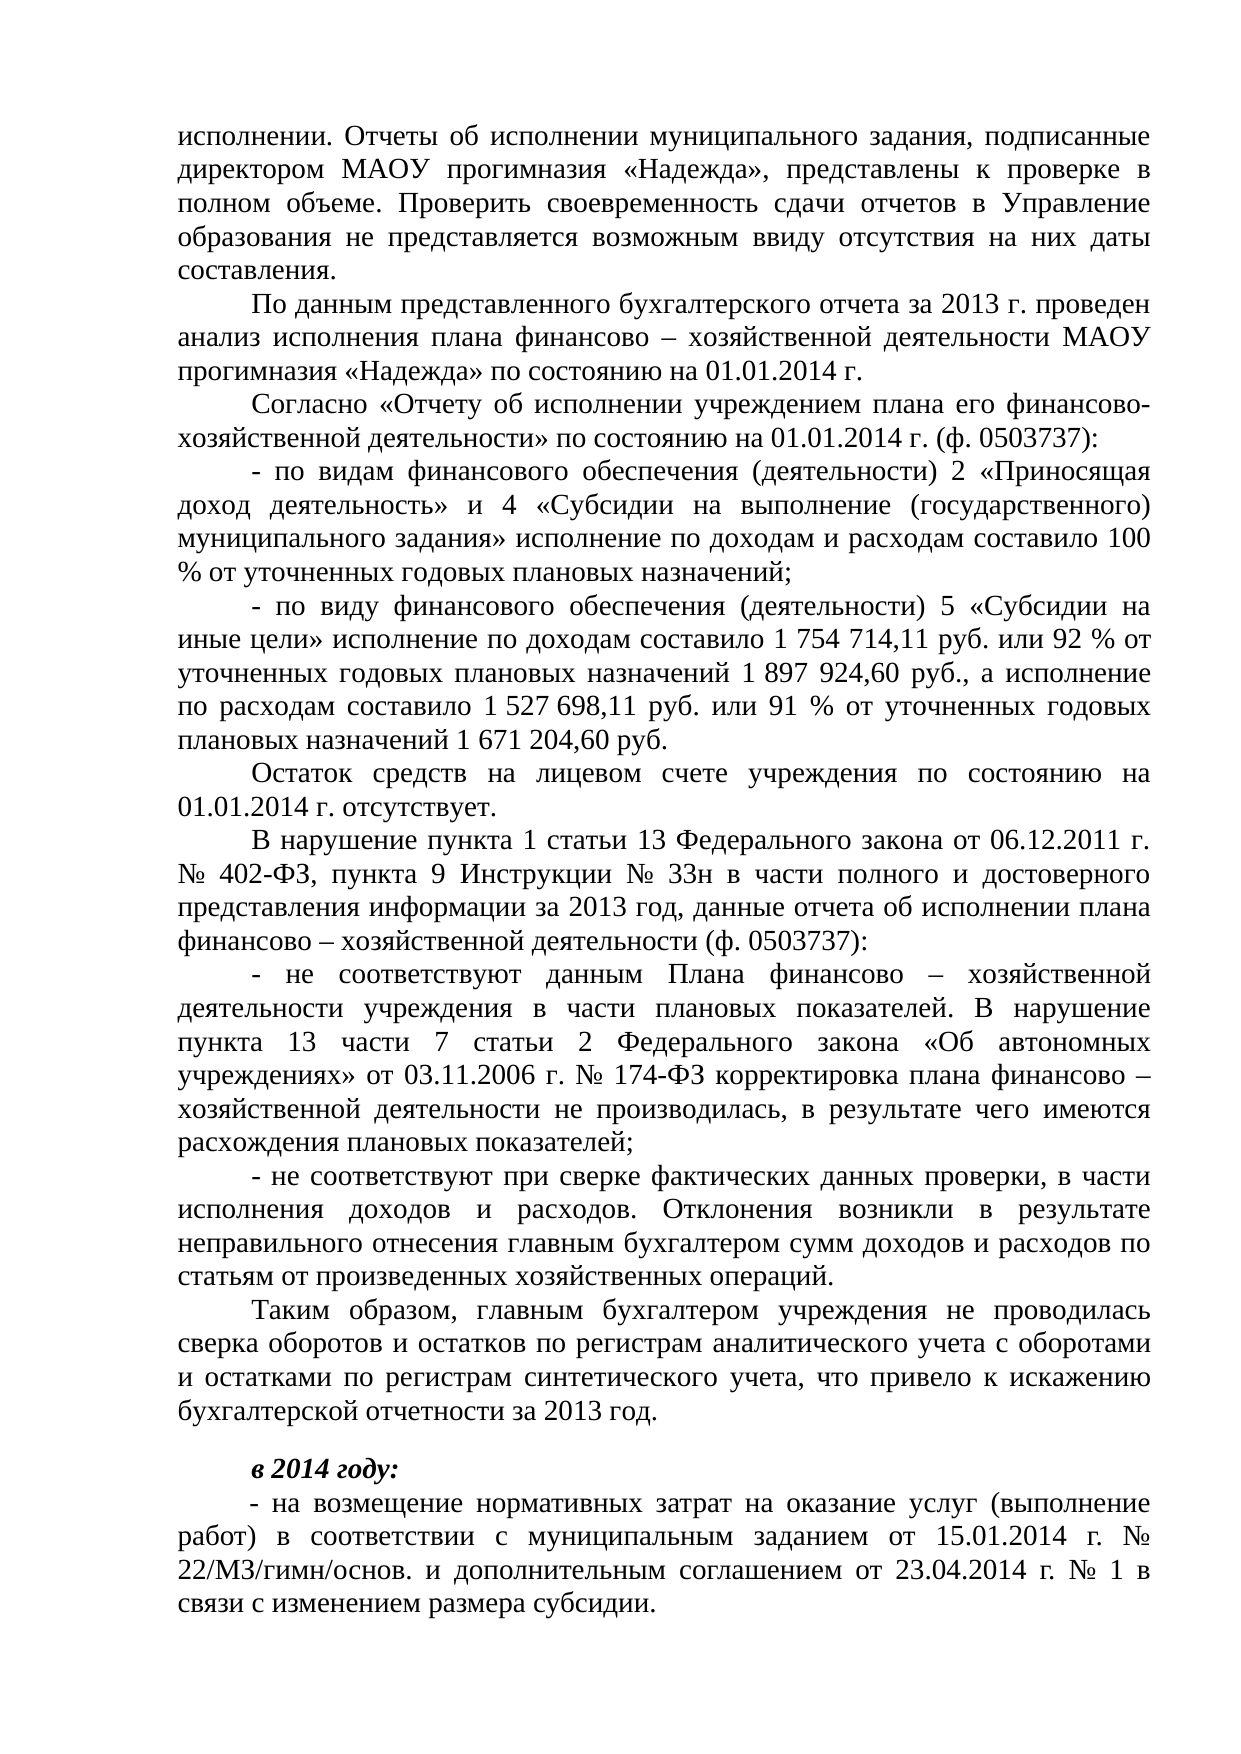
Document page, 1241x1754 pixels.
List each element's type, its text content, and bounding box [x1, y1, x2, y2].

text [177, 118, 1152, 286]
text - на возмещение нормативных затрат на оказание услуг (выполнение работ) в соответствии с муниципальным заданием от 15.01.2014 г. № 22/МЗ/гимн/основ. и дополнительным соглашением от 23.04.2014 г. № 1 в связи с изменением размера субсидии. [177, 1485, 1152, 1619]
text В нарушение пункта 1 статьи 13 Федерального закона от 06.12.2011 г. № 402-ФЗ, пункта 9 Инструкции № 33н в части полного и достоверного представления информации за 2013 год, данные отчета об исполнении плана финансово – хозяйственной деятельности (ф. 0503737): [177, 822, 1152, 957]
text Согласно «Отчету об исполнении учреждением плана его финансово-хозяйственной деятельности» по состоянию на 01.01.2014 г. (ф. 0503737): [177, 386, 1152, 453]
text - не соответствуют при сверке фактических данных проверки, в части исполнения доходов и расходов. Отклонения возникли в результате неправильного отнесения главным бухгалтером сумм доходов и расходов по статьям от произведенных хозяйственных операций. [177, 1158, 1152, 1292]
text По данным представленного бухгалтерского отчета за 2013 г. проведен анализ исполнения плана финансово – хозяйственной деятельности МАОУ прогимназия «Надежда» по состоянию на 01.01.2014 г. [177, 286, 1152, 386]
text - по виду финансового обеспечения (деятельности) 5 «Субсидии на иные цели» исполнение по доходам составило 1 754 714,11 руб. или 92 % от уточненных годовых плановых назначений 1 897 924,60 руб., а исполнение по расходам составило 1 527 698,11 руб. или 91 % от уточненных годовых плановых назначений 1 671 204,60 руб. [177, 588, 1152, 755]
text - не соответствуют данным Плана финансово – хозяйственной деятельности учреждения в части плановых показателей. В нарушение пункта 13 части 7 статьи 2 Федерального закона «Об автономных учреждениях» от 03.11.2006 г. № 174-ФЗ корректировка плана финансово – хозяйственной деятельности не производилась, в результате чего имеются расхождения плановых показателей; [177, 957, 1152, 1158]
text в 2014 году: [177, 1451, 1152, 1485]
text - по видам финансового обеспечения (деятельности) 2 «Приносящая доход деятельность» и 4 «Субсидии на выполнение (государственного) муниципального задания» исполнение по доходам и расходам составило 100 % от уточненных годовых плановых назначений; [177, 453, 1152, 588]
text Таким образом, главным бухгалтером учреждения не проводилась сверка оборотов и остатков по регистрам аналитического учета с оборотами и остатками по регистрам синтетического учета, что привело к искажению бухгалтерской отчетности за 2013 год. [177, 1292, 1152, 1426]
text Остаток средств на лицевом счете учреждения по состоянию на 01.01.2014 г. отсутствует. [177, 755, 1152, 822]
